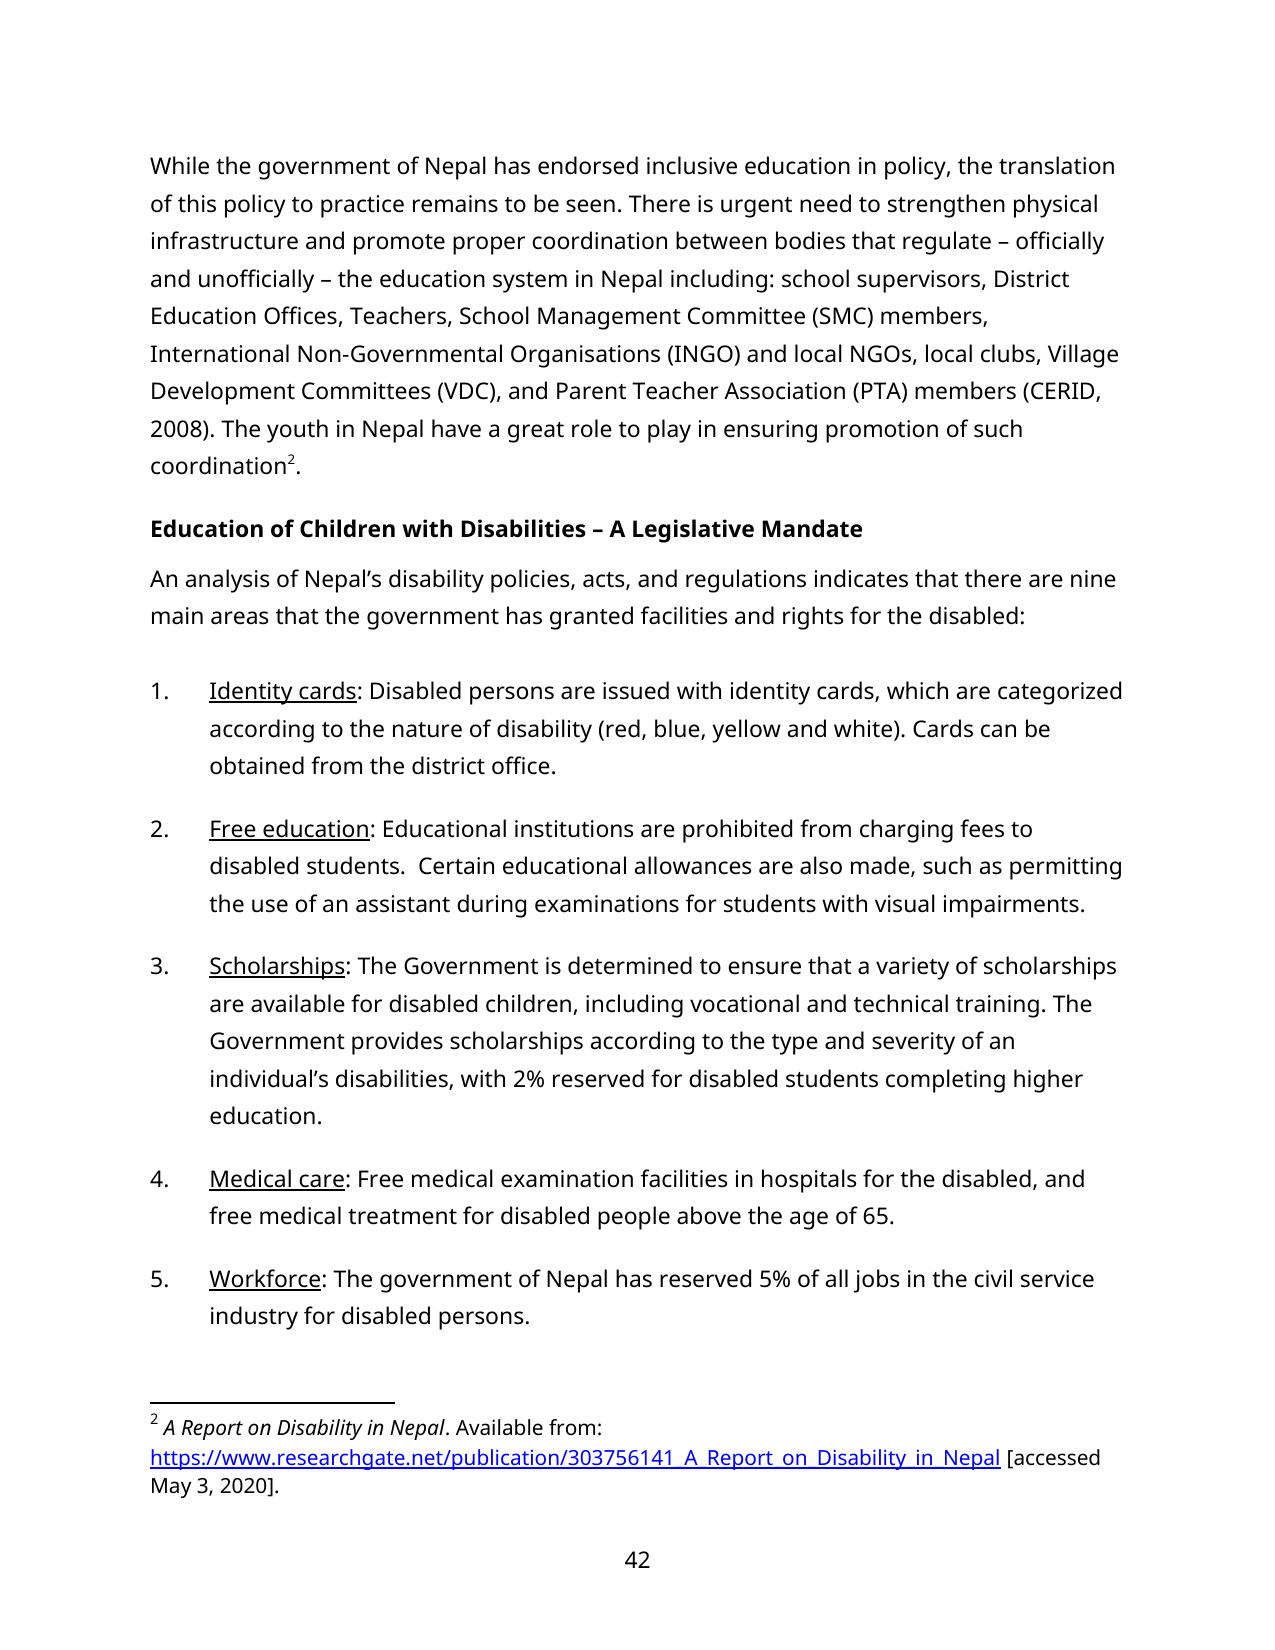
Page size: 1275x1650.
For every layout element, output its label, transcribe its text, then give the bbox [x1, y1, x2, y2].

text 1. Identity cards: Disabled persons are issued with identity cards, which are categorized according to the nature of disability (red, blue, yellow and white). Cards can be obtained from the district office. [150, 675, 1125, 781]
text 2. Free education: Educational institutions are prohibited from charging fees to disabled students. Certain educational allowances are also made, such as permitting the use of an assistant during examinations for students with visual impairments. [150, 812, 1125, 919]
text While the government of Nepal has endorsed inclusive education in policy, the translation of this policy to practice remains to be seen. There is urgent need to strengthen physical infrastructure and promote proper coordination between bodies that regulate – officially and unofficially – the education system in Nepal including: school supervisors, District Education Offices, Teachers, School Management Committee (SMC) members, International Non-Governmental Organisations (INGO) and local NGOs, local clubs, Village Development Committees (VDC), and Parent Teacher Association (PTA) members (CERID, 2008). The youth in Nepal have a great role to play in ensuring promotion of such coordination. [150, 150, 1125, 481]
text 4. Medical care: Free medical examination facilities in hospitals for the disabled, and free medical treatment for disabled people above the age of 65. [150, 1162, 1125, 1231]
text An analysis of Nepal’s disability policies, acts, and regulations indicates that there are nine main areas that the government has granted facilities and rights for the disabled: [150, 562, 1125, 631]
text Education of Children with Disabilities – A Legislative Mandate [150, 512, 1125, 544]
text 5. Workforce: The government of Nepal has reserved 5% of all jobs in the civil service industry for disabled persons. [150, 1262, 1125, 1331]
text 3. Scholarships: The Government is determined to ensure that a variety of scholarships are available for disabled children, including vocational and technical training. The Government provides scholarships according to the type and severity of an individual’s disabilities, with 2% reserved for disabled students completing higher education. [150, 950, 1125, 1131]
